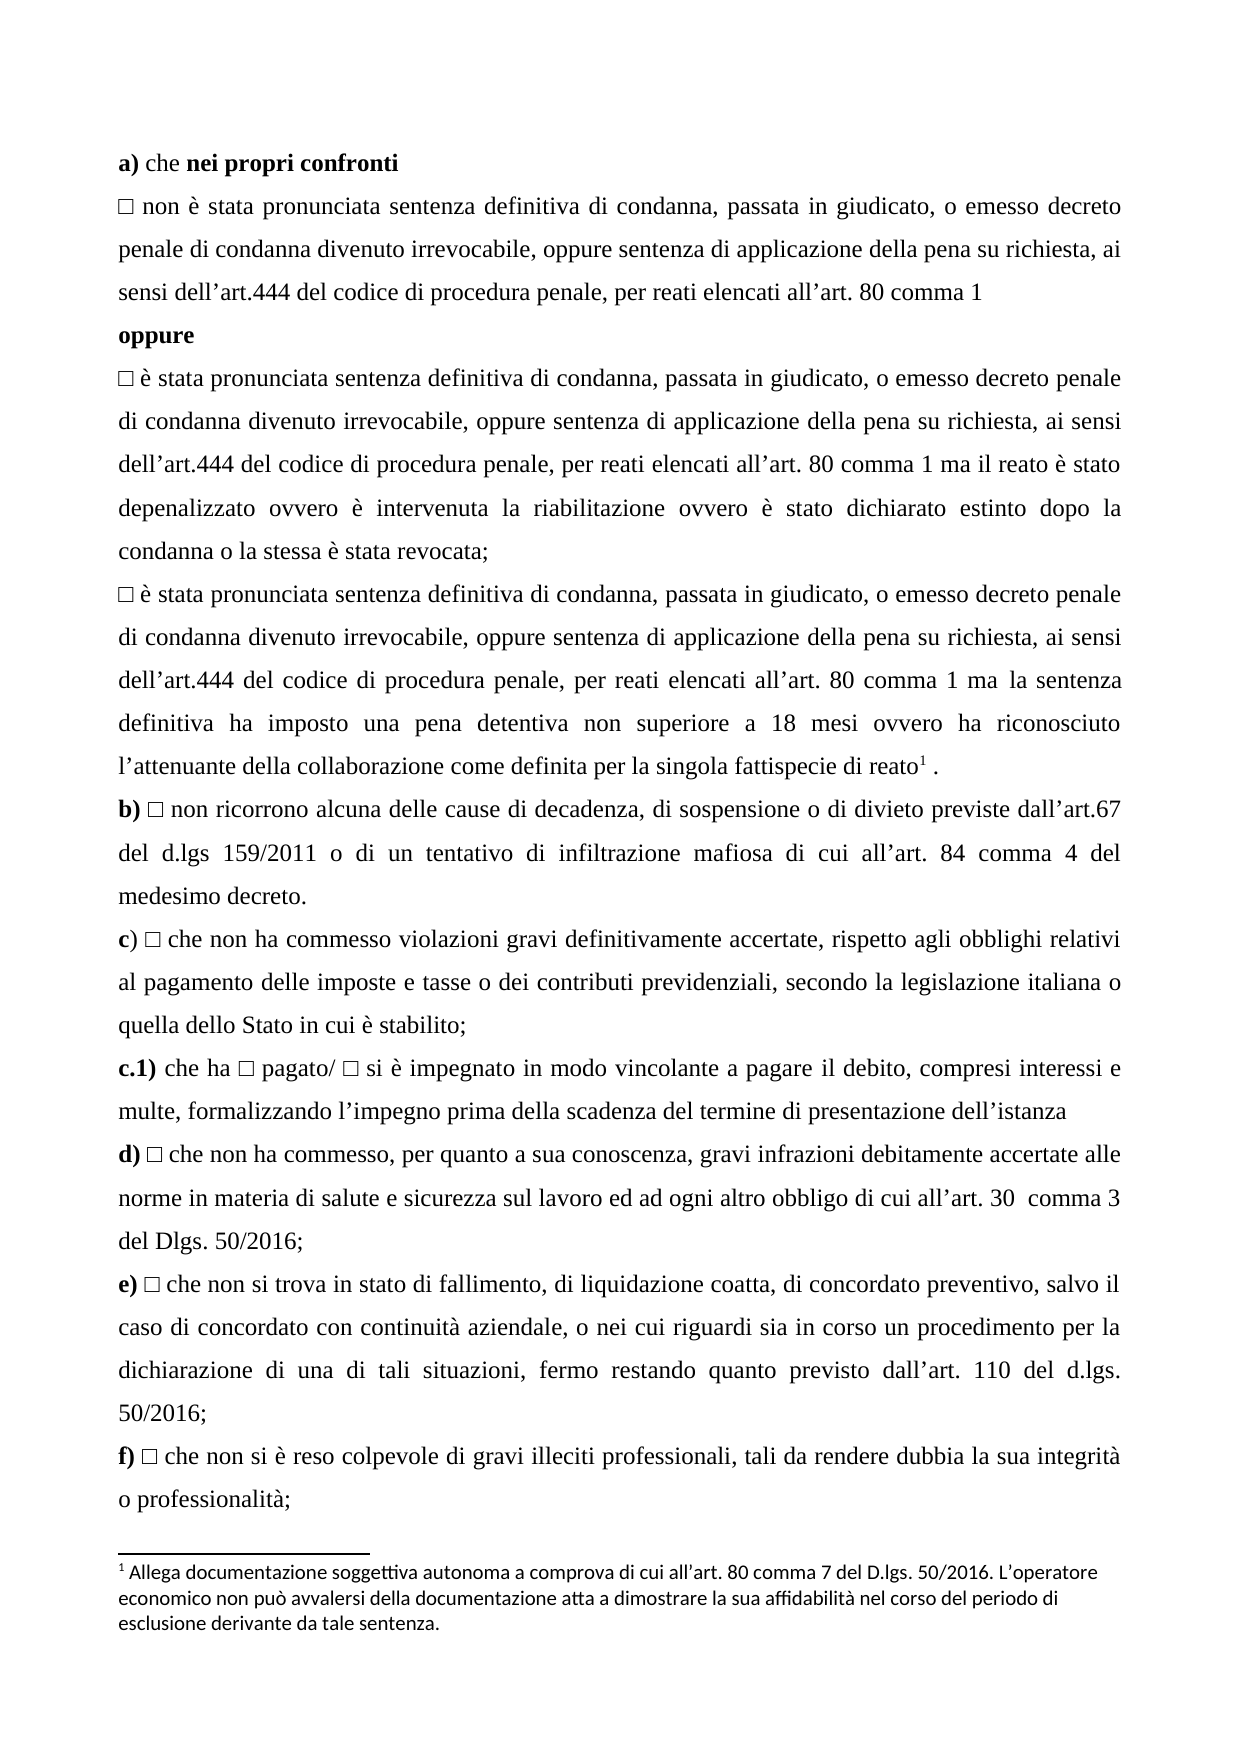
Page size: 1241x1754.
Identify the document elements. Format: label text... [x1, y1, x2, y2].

text c) □ che non ha commesso violazioni gravi definitivamente accertate, rispetto agli obblighi relativi al pagamento delle imposte e tasse o dei contributi previdenziali, secondo la legislazione italiana o quella dello Stato in cui è stabilito; [118, 924, 1122, 1039]
text c.1) che ha □ pagato/ □ si è impegnato in modo vincolante a pagare il debito, compresi interessi e multe, formalizzando l’impegno prima della scadenza del termine di presentazione dell’istanza [118, 1053, 1122, 1125]
text d) □ che non ha commesso, per quanto a sua conoscenza, gravi infrazioni debitamente accertate alle norme in materia di salute e sicurezza sul lavoro ed ad ogni altro obbligo di cui all’art. 30 comma 3 del Dlgs. 50/2016; [118, 1139, 1122, 1254]
text □ è stata pronunciata sentenza definitiva di condanna, passata in giudicato, o emesso decreto penale di condanna divenuto irrevocabile, oppure sentenza di applicazione della pena su richiesta, ai sensi dell’art.444 del codice di procedura penale, per reati elencati all’art. 80 comma 1 ma il reato è stato depenalizzato ovvero è intervenuta la riabilitazione ovvero è stato dichiarato estinto dopo la condanna o la stessa è stata revocata; [118, 363, 1122, 564]
text a) che nei propri confronti [118, 148, 1122, 176]
text □ non è stata pronunciata sentenza definitiva di condanna, passata in giudicato, o emesso decreto penale di condanna divenuto irrevocabile, oppure sentenza di applicazione della pena su richiesta, ai sensi dell’art.444 del codice di procedura penale, per reati elencati all’art. 80 comma 1 [118, 191, 1122, 306]
text e) □ che non si trova in stato di fallimento, di liquidazione coatta, di concordato preventivo, salvo il caso di concordato con continuità aziendale, o nei cui riguardi sia in corso un procedimento per la dichiarazione di una di tali situazioni, fermo restando quanto previsto dall’art. 110 del d.lgs. 50/2016; [118, 1269, 1122, 1427]
text oppure [118, 320, 1122, 349]
text □ è stata pronunciata sentenza definitiva di condanna, passata in giudicato, o emesso decreto penale di condanna divenuto irrevocabile, oppure sentenza di applicazione della pena su richiesta, ai sensi dell’art.444 del codice di procedura penale, per reati elencati all’art. 80 comma 1 ma la sentenza definitiva ha imposto una pena detentiva non superiore a 18 mesi ovvero ha riconosciuto l’attenuante della collaborazione come definita per la singola fattispecie di reato . [118, 579, 1122, 780]
text b) □ non ricorrono alcuna delle cause di decadenza, di sospensione o di divieto previste dall’art.67 del d.lgs 159/2011 o di un tentativo di infiltrazione mafiosa di cui all’art. 84 comma 4 del medesimo decreto. [118, 794, 1122, 909]
text f) □ che non si è reso colpevole di gravi illeciti professionali, tali da rendere dubbia la sua integrità o professionalità; [118, 1441, 1122, 1513]
